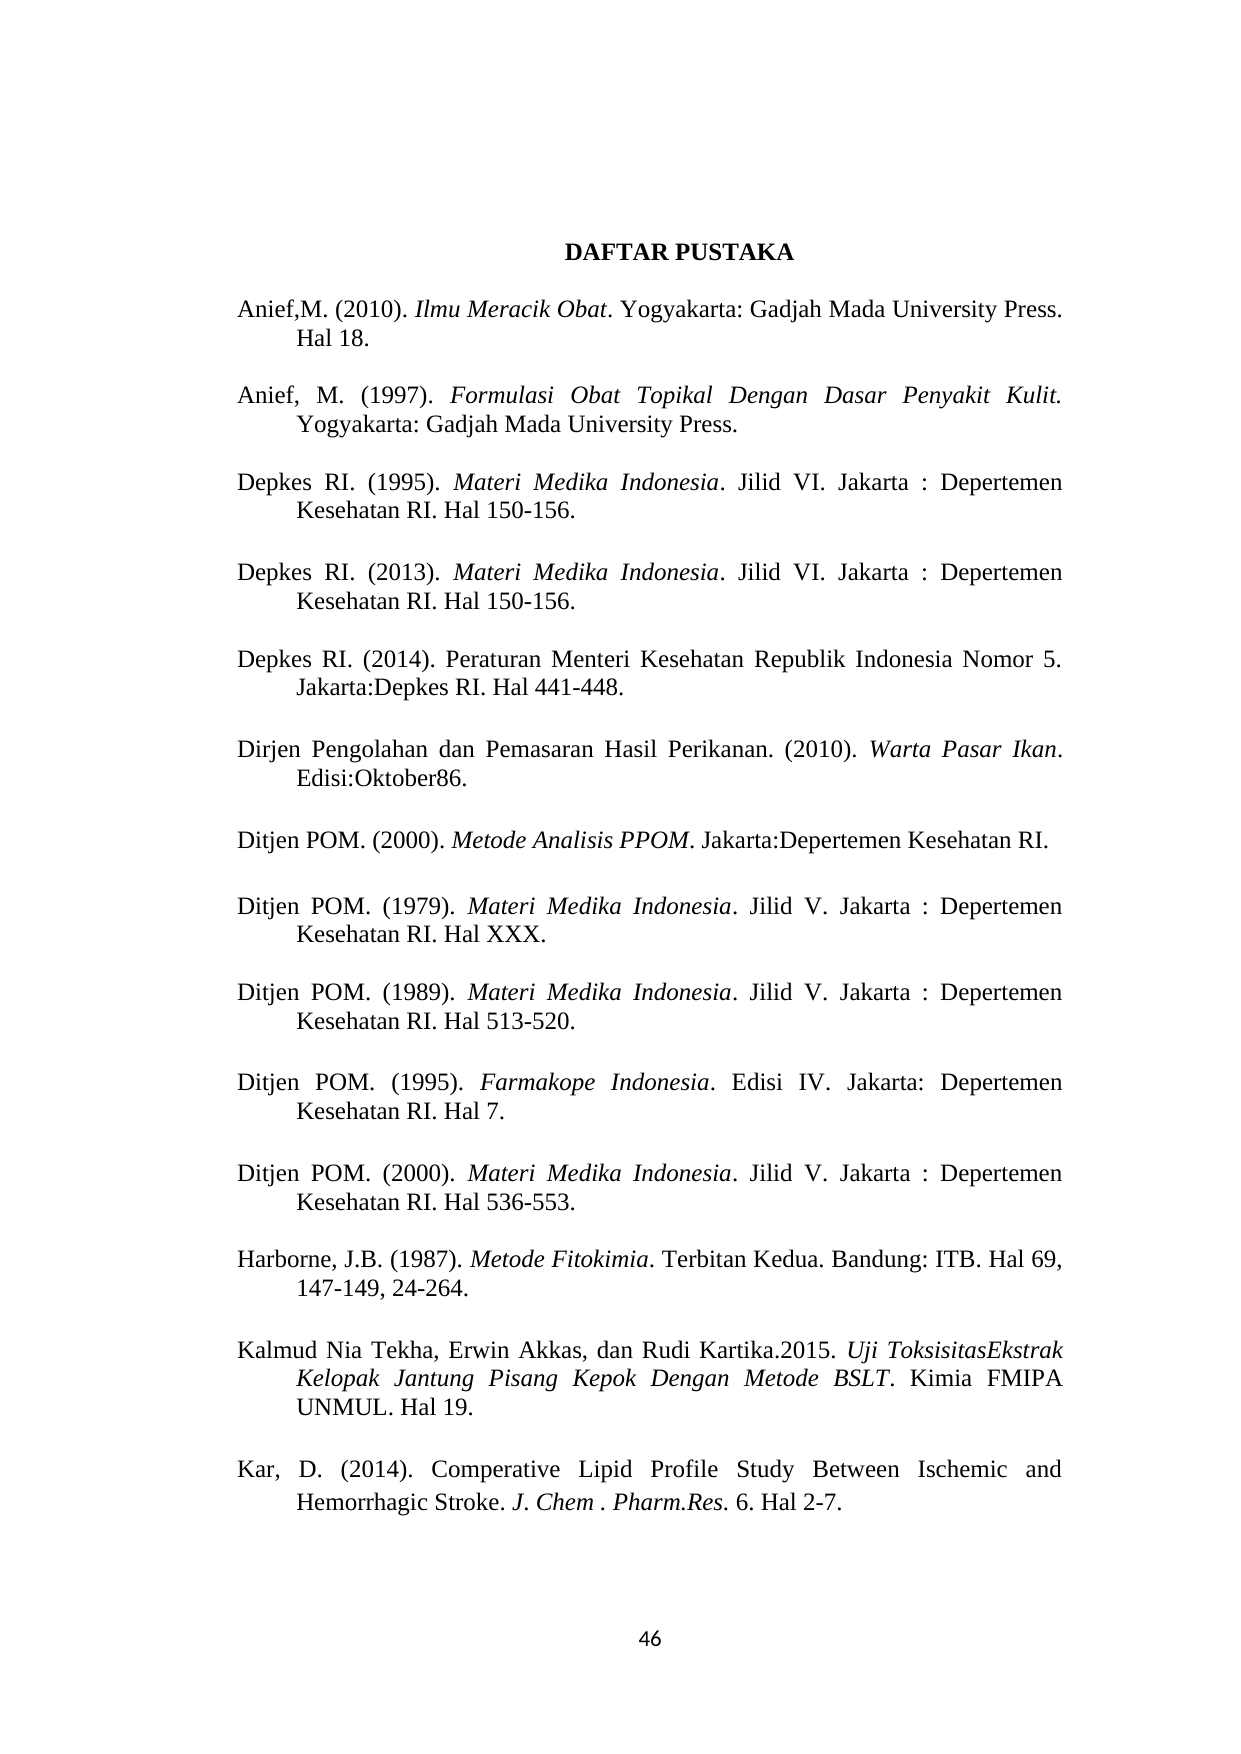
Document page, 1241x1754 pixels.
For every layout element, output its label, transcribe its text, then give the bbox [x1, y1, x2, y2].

text Dirjen Pengolahan dan Pemasaran Hasil Perikanan. (2010). Warta Pasar Ikan. Edisi:Oktober86. [237, 734, 1063, 792]
list DAFTAR PUSTAKA [237, 237, 1063, 266]
text Ditjen POM. (1979). Materi Medika Indonesia. Jilid V. Jakarta : Depertemen Kesehatan RI. Hal XXX. [237, 891, 1063, 948]
text Kar, D. (2014). Comperative Lipid Profile Study Between Ischemic and Hemorrhagic Stroke. J. Chem . Pharm.Res. 6. Hal 2-7. [237, 1454, 1063, 1516]
text Kalmud Nia Tekha, Erwin Akkas, dan Rudi Kartika.2015. Uji ToksisitasEkstrak Kelopak Jantung Pisang Kepok Dengan Metode BSLT. Kimia FMIPA UNMUL. Hal 19. [237, 1335, 1063, 1421]
text Harborne, J.B. (1987). Metode Fitokimia. Terbitan Kedua. Bandung: ITB. Hal 69, 147-149, 24-264. [237, 1244, 1063, 1302]
text Anief, M. (1997). Formulasi Obat Topikal Dengan Dasar Penyakit Kulit. Yogyakarta: Gadjah Mada University Press. [237, 381, 1063, 438]
text Depkes RI. (1995). Materi Medika Indonesia. Jilid VI. Jakarta : Depertemen Kesehatan RI. Hal 150-156. [237, 467, 1063, 524]
text Ditjen POM. (2000). Metode Analisis PPOM. Jakarta:Depertemen Kesehatan RI. [237, 825, 1063, 853]
text Ditjen POM. (1989). Materi Medika Indonesia. Jilid V. Jakarta : Depertemen Kesehatan RI. Hal 513-520. [237, 977, 1063, 1034]
text Depkes RI. (2014). Peraturan Menteri Kesehatan Republik Indonesia Nomor 5. Jakarta:Depkes RI. Hal 441-448. [237, 644, 1063, 701]
text Ditjen POM. (2000). Materi Medika Indonesia. Jilid V. Jakarta : Depertemen Kesehatan RI. Hal 536-553. [237, 1158, 1063, 1216]
text Anief,M. (2010). Ilmu Meracik Obat. Yogyakarta: Gadjah Mada University Press. Hal 18. [237, 294, 1063, 352]
text Depkes RI. (2013). Materi Medika Indonesia. Jilid VI. Jakarta : Depertemen Kesehatan RI. Hal 150-156. [237, 557, 1063, 615]
text Ditjen POM. (1995). Farmakope Indonesia. Edisi IV. Jakarta: Depertemen Kesehatan RI. Hal 7. [237, 1067, 1063, 1125]
